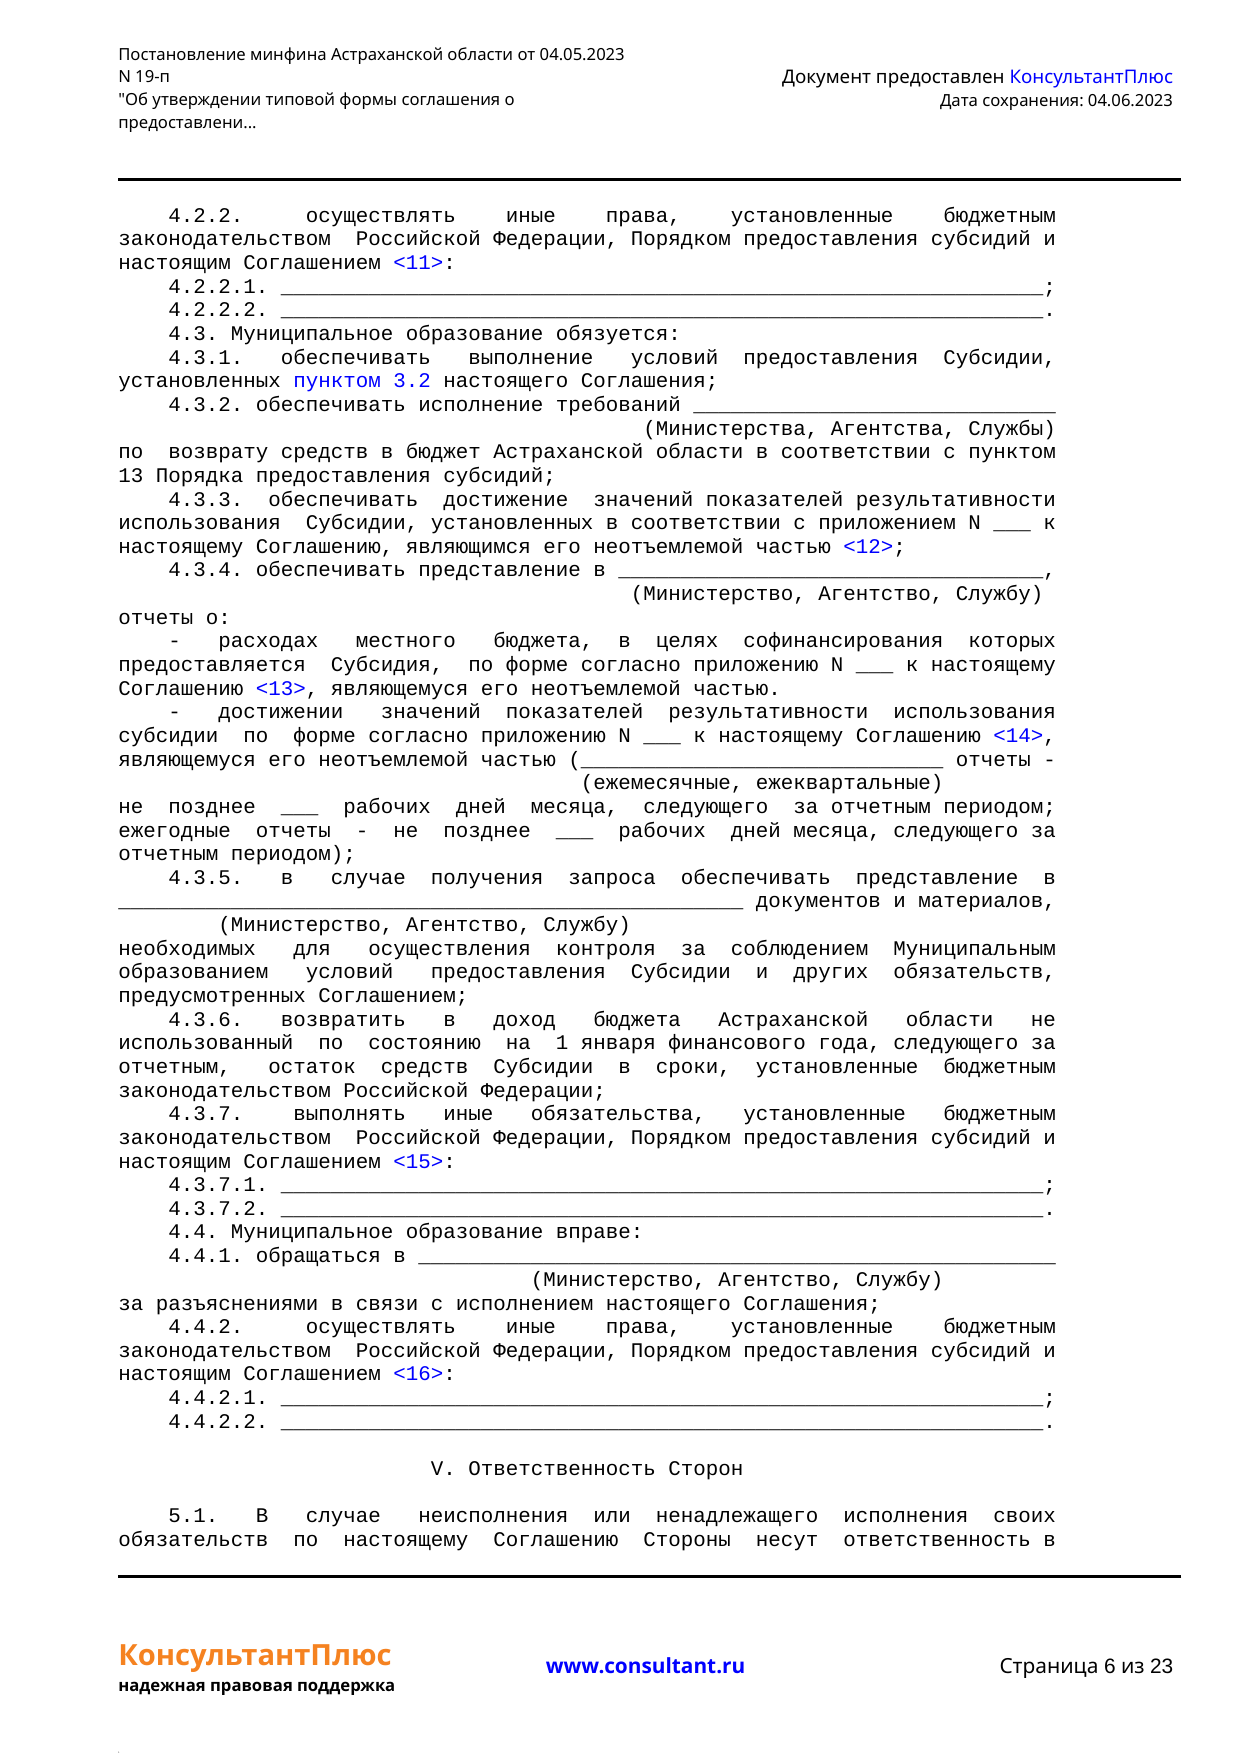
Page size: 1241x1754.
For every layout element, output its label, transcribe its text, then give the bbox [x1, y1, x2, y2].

text отчетным периодом); [118, 843, 1181, 867]
text использованный по состоянию на 1 января финансового года, следующего за [118, 1032, 1181, 1056]
text настоящим Соглашением <15>: [118, 1151, 1181, 1174]
text 4.3.1. обеспечивать выполнение условий предоставления Субсидии, [118, 347, 1181, 370]
text по возврату средств в бюджет Астраханской области в соответствии с пунктом [118, 441, 1181, 465]
text не позднее ___ рабочих дней месяца, следующего за отчетным периодом; [118, 796, 1181, 819]
text (Министерство, Агентство, Службу) [118, 914, 1181, 938]
text (ежемесячные, ежеквартальные) [118, 772, 1181, 796]
text отчеты о: [118, 607, 1181, 630]
text предусмотренных Соглашением; [118, 985, 1181, 1009]
text __________________________________________________ документов и материалов, [118, 891, 1181, 914]
text ежегодные отчеты - не позднее ___ рабочих дней месяца, следующего за [118, 819, 1181, 843]
text настоящим Соглашением <16>: [118, 1363, 1181, 1387]
text 5.1. В случае неисполнения или ненадлежащего исполнения своих [118, 1505, 1181, 1529]
text (Министерство, Агентство, Службу) [118, 583, 1181, 607]
text 4.3.7. выполнять иные обязательства, установленные бюджетным [118, 1103, 1181, 1127]
text 4.4. Муниципальное образование вправе: [118, 1222, 1181, 1245]
text законодательством Российской Федерации, Порядком предоставления субсидий и [118, 228, 1181, 252]
text 13 Порядка предоставления субсидий; [118, 465, 1181, 488]
text обязательств по настоящему Соглашению Стороны несут ответственность в [118, 1529, 1181, 1553]
text предоставляется Субсидия, по форме согласно приложению N ___ к настоящему [118, 654, 1181, 678]
text Соглашению <13>, являющемуся его неотъемлемой частью. [118, 678, 1181, 701]
text 4.4.2.2. _____________________________________________________________. [118, 1411, 1181, 1434]
text (Министерства, Агентства, Службы) [118, 418, 1181, 441]
text 4.3.5. в случае получения запроса обеспечивать представление в [118, 867, 1181, 891]
text субсидии по форме согласно приложению N ___ к настоящему Соглашению <14>, [118, 725, 1181, 749]
text 4.3. Муниципальное образование обязуется: [118, 323, 1181, 347]
text 4.2.2.1. _____________________________________________________________; [118, 276, 1181, 299]
text за разъяснениями в связи с исполнением настоящего Соглашения; [118, 1292, 1181, 1316]
text - достижении значений показателей результативности использования [118, 701, 1181, 725]
text настоящему Соглашению, являющимся его неотъемлемой частью <12>; [118, 536, 1181, 559]
text - расходах местного бюджета, в целях софинансирования которых [118, 630, 1181, 654]
text настоящим Соглашением <11>: [118, 252, 1181, 276]
text 4.3.4. обеспечивать представление в __________________________________, [118, 559, 1181, 583]
text 4.3.7.1. _____________________________________________________________; [118, 1174, 1181, 1198]
text использования Субсидии, установленных в соответствии с приложением N ___ к [118, 512, 1181, 536]
text 4.2.2. осуществлять иные права, установленные бюджетным [118, 205, 1181, 228]
text (Министерство, Агентство, Службу) [118, 1269, 1181, 1292]
text 4.3.3. обеспечивать достижение значений показателей результативности [118, 488, 1181, 512]
text законодательством Российской Федерации, Порядком предоставления субсидий и [118, 1127, 1181, 1151]
text 4.3.6. возвратить в доход бюджета Астраханской области не [118, 1009, 1181, 1032]
text V. Ответственность Сторон [118, 1458, 1181, 1482]
text образованием условий предоставления Субсидии и других обязательств, [118, 961, 1181, 985]
text необходимых для осуществления контроля за соблюдением Муниципальным [118, 938, 1181, 961]
text 4.4.2.1. _____________________________________________________________; [118, 1387, 1181, 1411]
text 4.2.2.2. _____________________________________________________________. [118, 299, 1181, 323]
text законодательством Российской Федерации, Порядком предоставления субсидий и [118, 1340, 1181, 1363]
text 4.3.7.2. _____________________________________________________________. [118, 1198, 1181, 1222]
text установленных пунктом 3.2 настоящего Соглашения; [118, 370, 1181, 394]
text 4.4.2. осуществлять иные права, установленные бюджетным [118, 1316, 1181, 1340]
text 4.4.1. обращаться в ___________________________________________________ [118, 1245, 1181, 1269]
text 4.3.2. обеспечивать исполнение требований _____________________________ [118, 394, 1181, 418]
text отчетным, остаток средств Субсидии в сроки, установленные бюджетным [118, 1056, 1181, 1080]
text являющемуся его неотъемлемой частью (_____________________________ отчеты - [118, 749, 1181, 772]
text законодательством Российской Федерации; [118, 1080, 1181, 1103]
